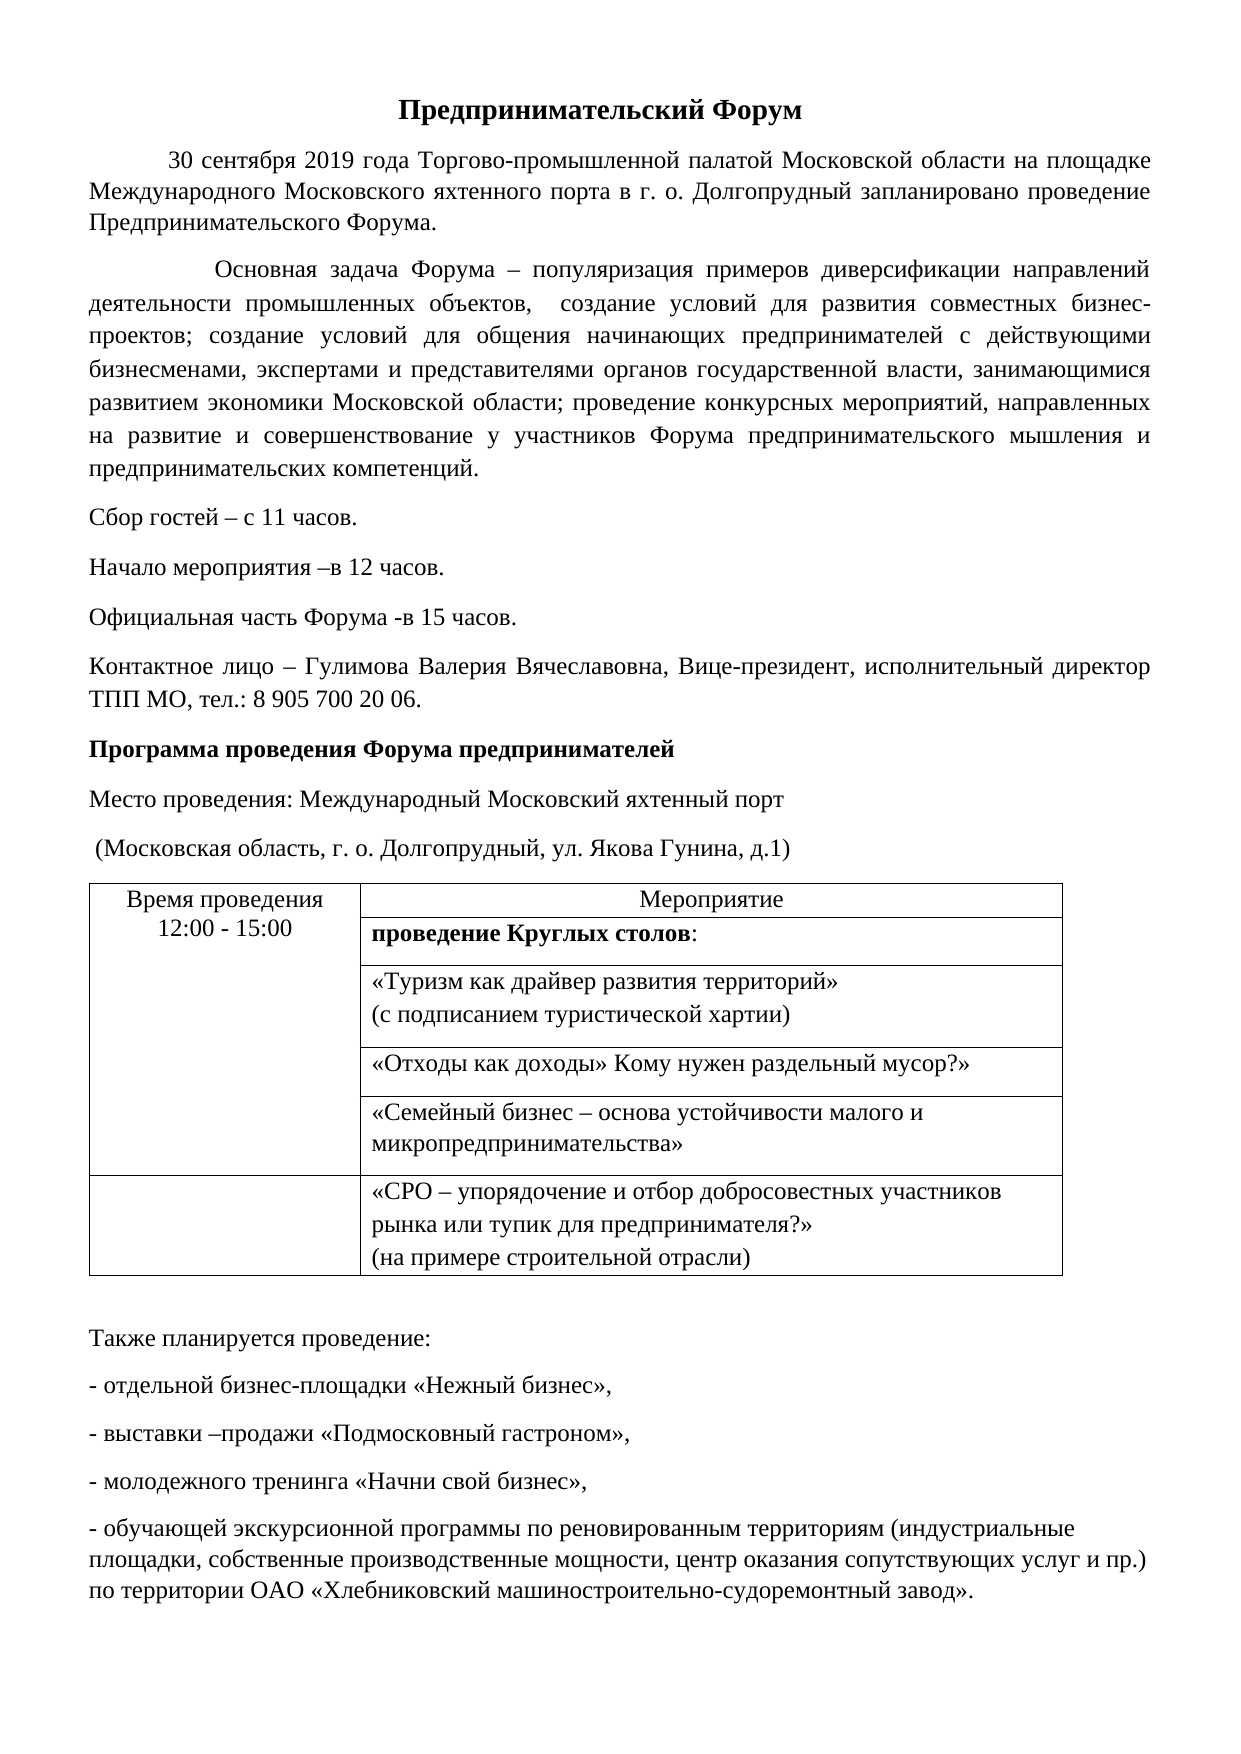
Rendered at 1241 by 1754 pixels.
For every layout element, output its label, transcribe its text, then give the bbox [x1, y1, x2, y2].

text - отдельной бизнес-площадки «Нежный бизнес», [89, 1370, 1152, 1399]
table_cell «СРО – упорядочение и отбор добросовестных участников рынка или тупик для предпринимателя?» (на примере строительной отрасли) [361, 1176, 1062, 1275]
text - выставки –продажи «Подмосковный гастроном», [89, 1418, 1152, 1447]
text (Московская область, г. о. Долгопрудный, ул. Якова Гунина, д.1) [89, 833, 1152, 862]
table_cell «Туризм как драйвер развития территорий» (с подписанием туристической хартии) [361, 966, 1062, 1047]
text Также планируется проведение: [89, 1323, 1152, 1351]
text Предпринимательский Форум [89, 92, 1152, 126]
text Основная задача Форума – популяризация примеров диверсификации направлений деятельности промышленных объектов, создание условий для развития совместных бизнес-проектов; создание условий для общения начинающих предпринимателей с действующими бизнесменами, экспертами и представителями органов государственной власти, занимающимися развитием экономики Московской области; проведение конкурсных мероприятий, направленных на развитие и совершенствование у участников Форума предпринимательского мышления и предпринимательских компетенций. [89, 254, 1152, 481]
text Место проведения: Международный Московский яхтенный порт [89, 784, 1152, 813]
text - молодежного тренинга «Начни свой бизнес», [89, 1466, 1152, 1494]
text Начало мероприятия –в 12 часов. [89, 552, 1152, 581]
text Программа проведения Форума предпринимателей [89, 734, 1152, 763]
table_cell «Отходы как доходы» Кому нужен раздельный мусор?» [361, 1048, 1062, 1096]
table_header Время проведения 12:00 - 15:00 [90, 884, 360, 1175]
text Контактное лицо – Гулимова Валерия Вячеславовна, Вице-президент, исполнительный директор ТПП МО, тел.: 8 905 700 20 06. [89, 651, 1152, 713]
text - обучающей экскурсионной программы по реновированным территориям (индустриальные площадки, собственные производственные мощности, центр оказания сопутствующих услуг и пр.) по территории ОАО «Хлебниковский машиностроительно-судоремонтный завод». [89, 1513, 1152, 1604]
table_cell [90, 1176, 360, 1275]
table_header Мероприятие [361, 884, 1062, 917]
text 30 сентября 2019 года Торгово-промышленной палатой Московской области на площадке Международного Московского яхтенного порта в г. о. Долгопрудный запланировано проведение Предпринимательского Форума. [89, 145, 1152, 236]
table_cell проведение Круглых столов: [361, 918, 1062, 965]
table_cell «Семейный бизнес – основа устойчивости малого и микропредпринимательства» [361, 1097, 1062, 1175]
text Официальная часть Форума -в 15 часов. [89, 602, 1152, 631]
text Сбор гостей – с 11 часов. [89, 502, 1152, 531]
